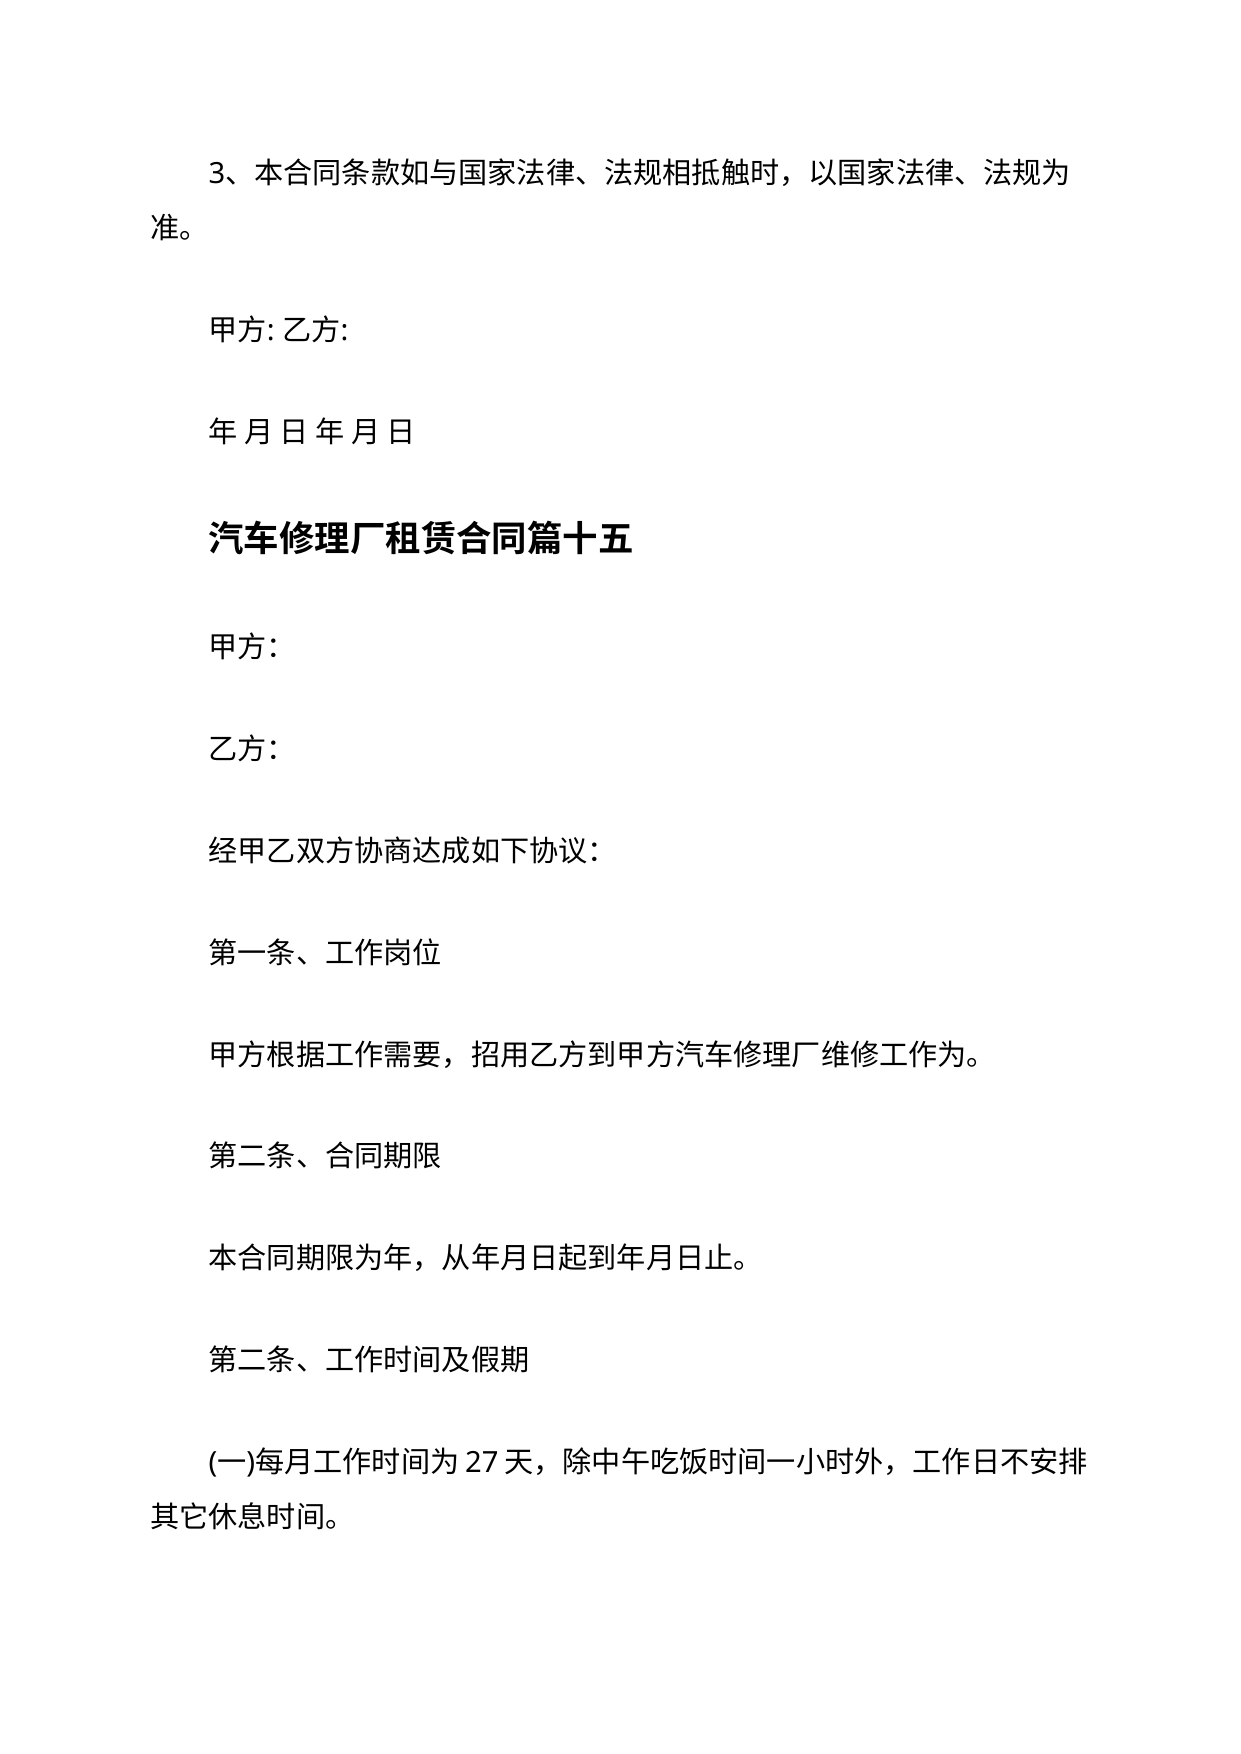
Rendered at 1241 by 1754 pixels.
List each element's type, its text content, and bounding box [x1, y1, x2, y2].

text 本合同期限为年，从年月日起到年月日止。 [150, 1234, 1090, 1277]
text 3、本合同条款如与国家法律、法规相抵触时，以国家法律、法规为准。 [150, 150, 1090, 247]
text 乙方： [150, 726, 1090, 768]
text 甲方: 乙方: [150, 307, 1090, 349]
text (一)每月工作时间为27天，除中午吃饭时间一小时外，工作日不安排其它休息时间。 [150, 1438, 1090, 1535]
text 第二条、合同期限 [150, 1133, 1090, 1175]
text 甲方： [150, 624, 1090, 666]
text 甲方根据工作需要，招用乙方到甲方汽车修理厂维修工作为。 [150, 1031, 1090, 1073]
text 第一条、工作岗位 [150, 929, 1090, 972]
text 汽车修理厂租赁合同篇十五 [150, 511, 1090, 562]
text 年 月 日 年 月 日 [150, 409, 1090, 451]
text 经甲乙双方协商达成如下协议： [150, 827, 1090, 870]
text 第二条、工作时间及假期 [150, 1336, 1090, 1379]
